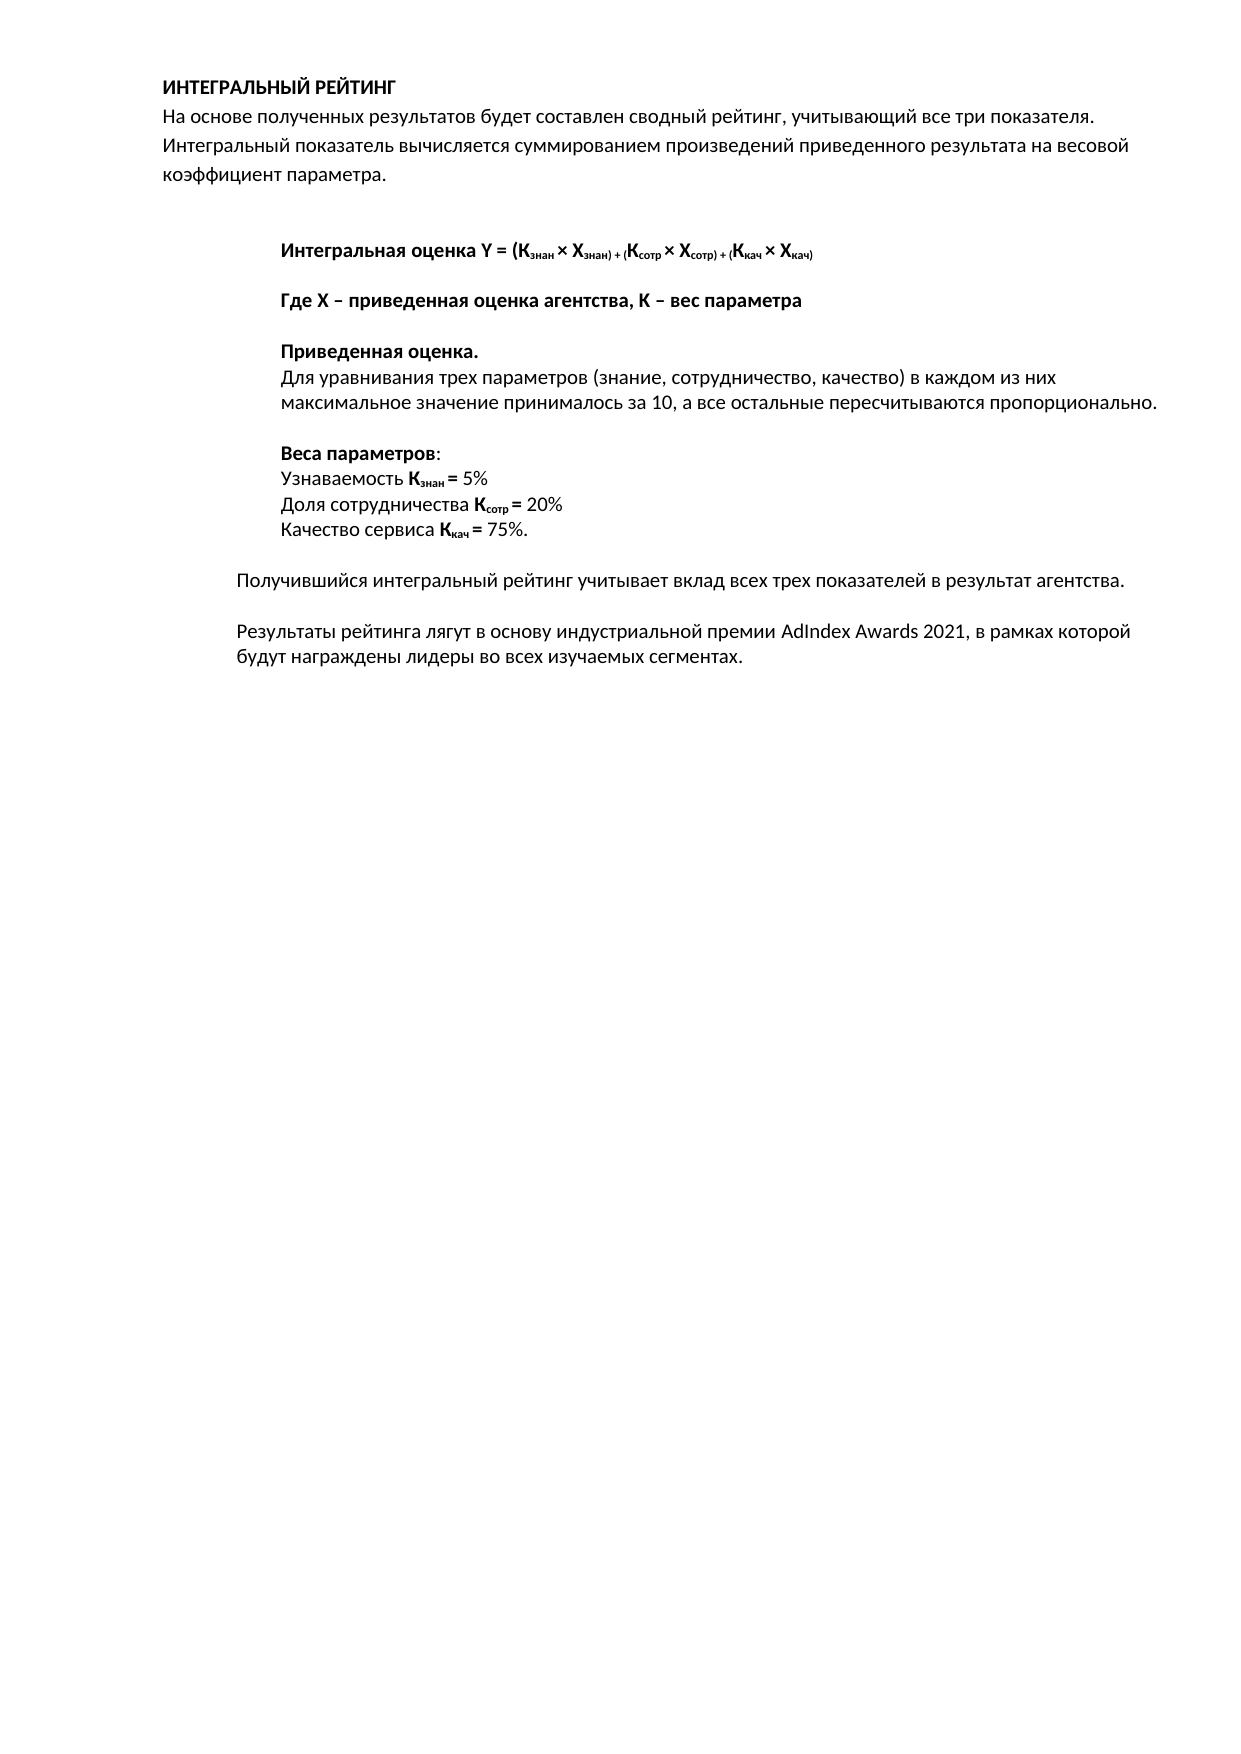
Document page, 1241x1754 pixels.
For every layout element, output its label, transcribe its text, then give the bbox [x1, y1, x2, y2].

text ИНТЕГРАЛЬНЫЙ РЕЙТИНГ [162, 74, 1167, 99]
list Приведенная оценка. [281, 338, 1167, 364]
list Доля сотрудничества Ксотр = 20% [281, 491, 1167, 516]
text На основе полученных результатов будет составлен сводный рейтинг, учитывающий все три показателя. Интегральный показатель вычисляется суммированием произведений приведенного результата на весовой коэффициент параметра. [162, 103, 1167, 187]
list Где X – приведенная оценка агентства, K – вес параметра [281, 288, 1167, 313]
list Получившийся интегральный рейтинг учитывает вклад всех трех показателей в результат агентства. [236, 567, 1167, 593]
list Результаты рейтинга лягут в основу индустриальной премии AdIndex Awards 2021, в рамках которой будут награждены лидеры во всех изучаемых сегментах. [236, 618, 1167, 669]
list Узнаваемость Кзнан = 5% [281, 466, 1167, 491]
list Качество сервиса Ккач = 75%. [281, 516, 1167, 542]
list Интегральная оценка Y = (Кзнан × Xзнан) + (Ксотр × Xсотр) + (Ккач × Xкач) [281, 237, 1167, 262]
list Для уравнивания трех параметров (знание, сотрудничество, качество) в каждом из них максимальное значение принималось за 10, а все остальные пересчитываются пропорционально. [281, 364, 1167, 415]
list Веса параметров: [281, 440, 1167, 466]
